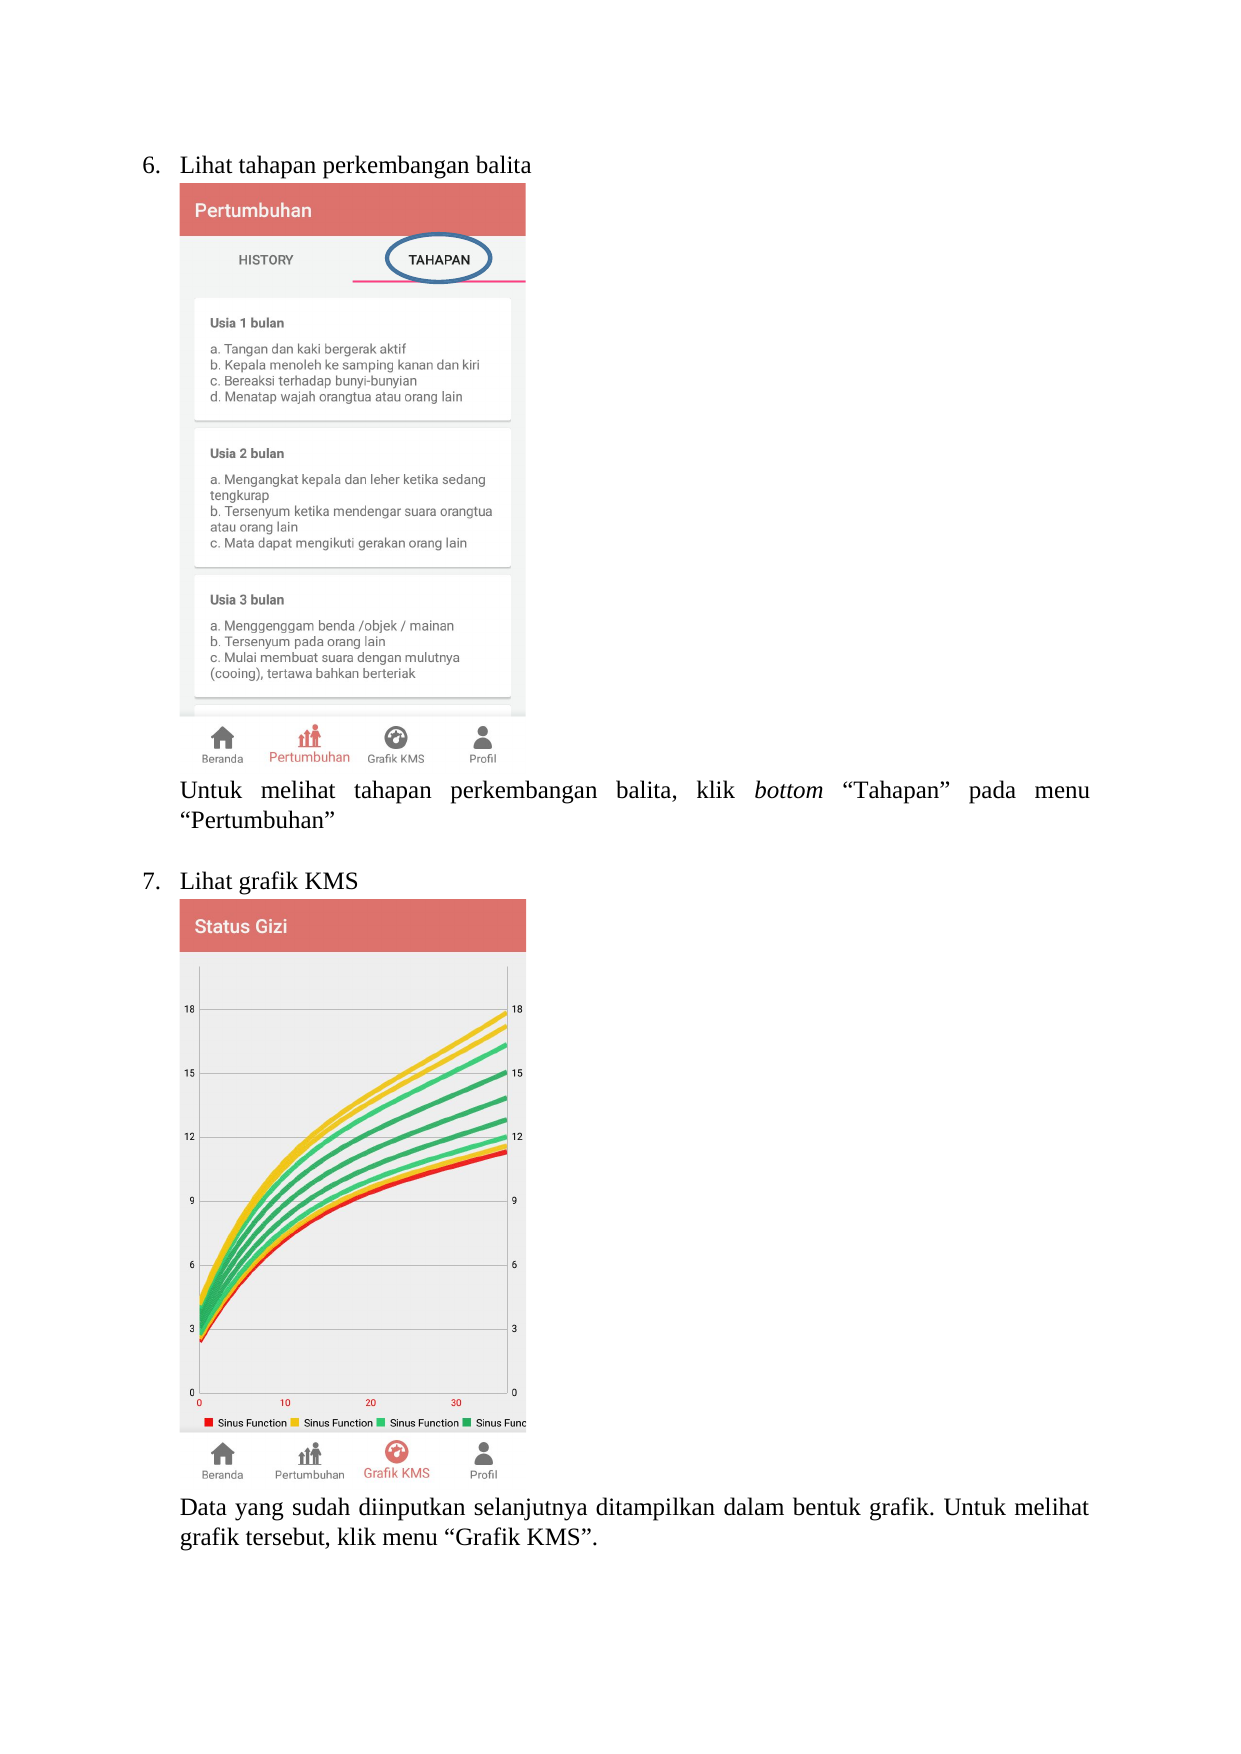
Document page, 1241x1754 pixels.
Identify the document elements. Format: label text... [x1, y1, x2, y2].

list Lihat grafik KMS [142, 866, 1090, 895]
list Lihat tahapan perkembangan balita [142, 150, 1090, 179]
list Data yang sudah diinputkan selanjutnya ditampilkan dalam bentuk grafik. Untuk melihat grafik tersebut, klik menu “Grafik KMS”. [179, 1492, 1090, 1551]
list Untuk melihat tahapan perkembangan balita, klik bottom “Tahapan” pada menu “Pertumbuhan” [179, 775, 1090, 834]
picture [179, 899, 527, 1490]
picture [179, 183, 526, 774]
